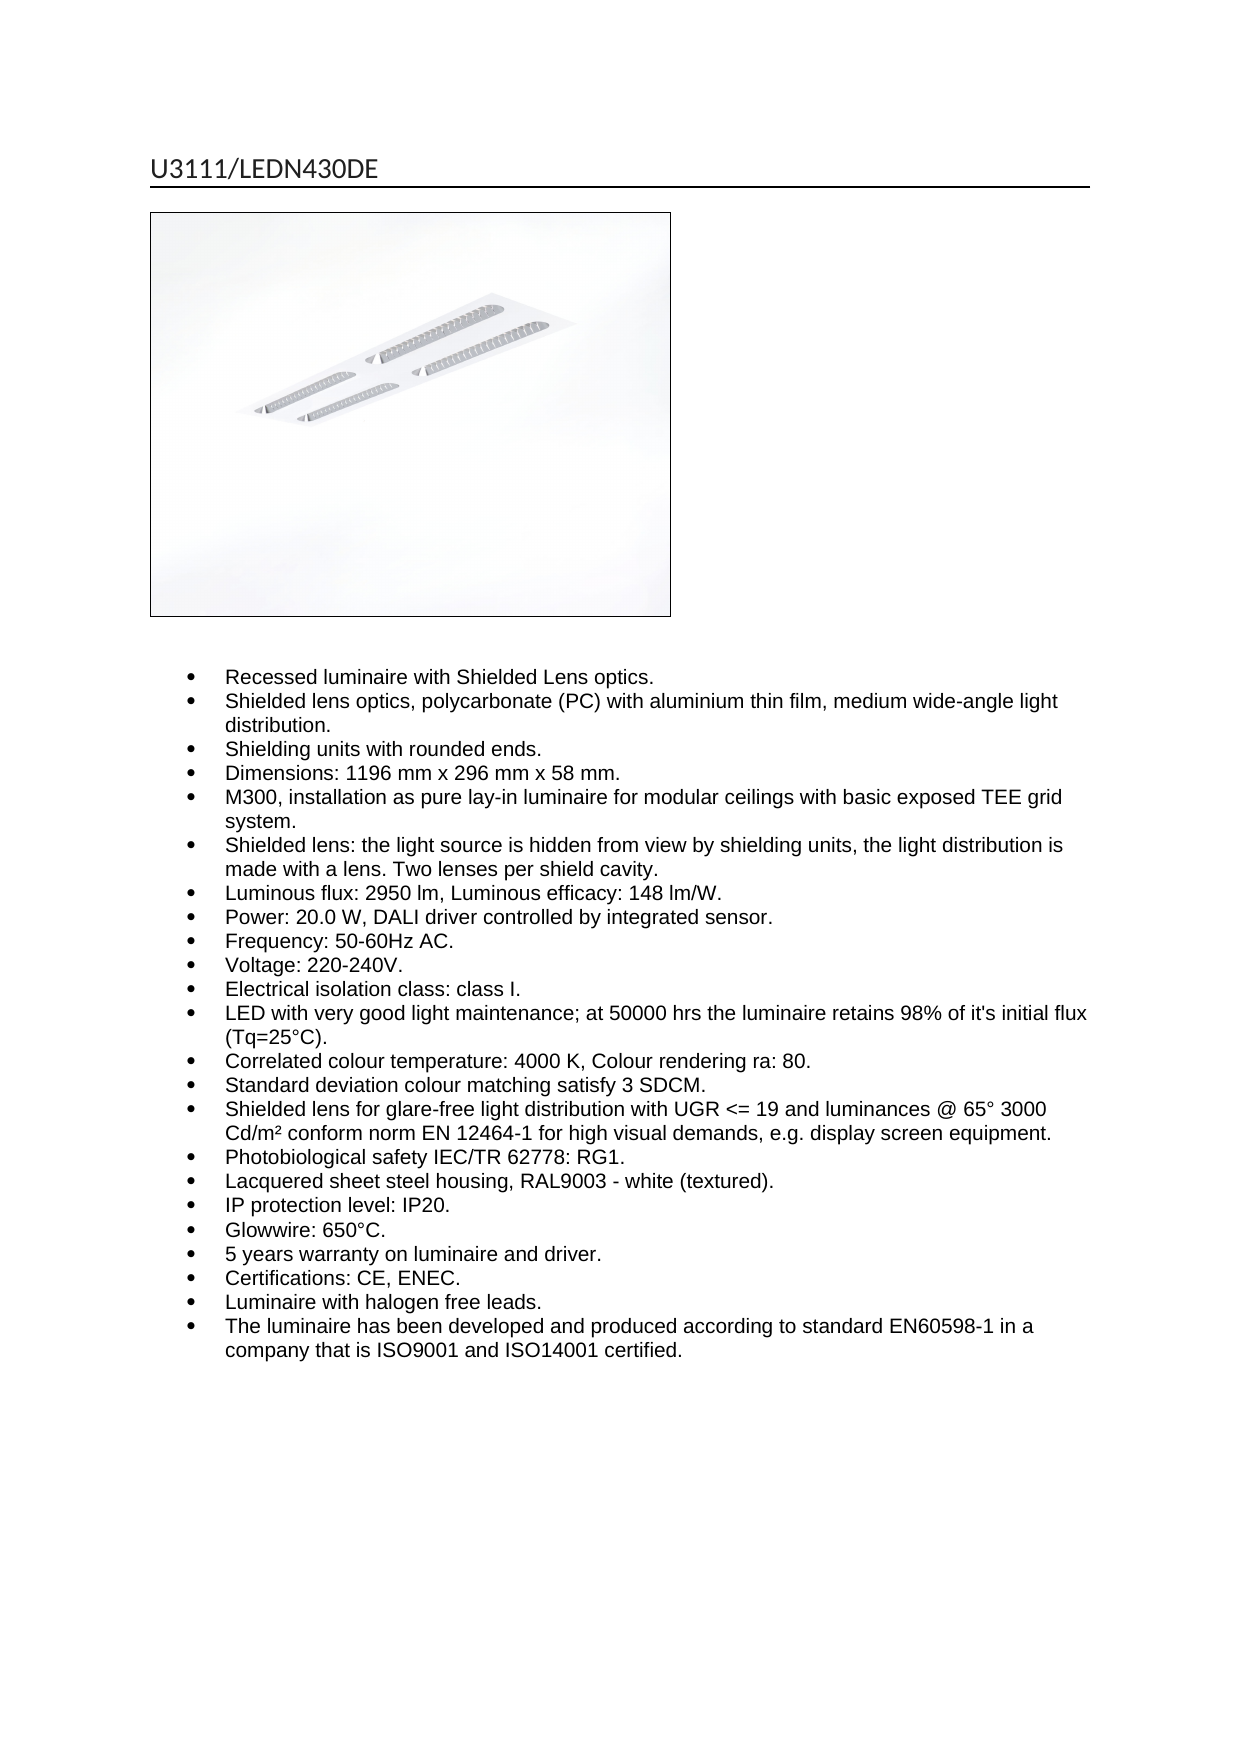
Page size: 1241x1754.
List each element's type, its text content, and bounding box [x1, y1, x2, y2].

list Certifications: CE, ENEC. [187, 1266, 1090, 1289]
list IP protection level: IP20. [187, 1193, 1090, 1217]
list Shielded lens optics, polycarbonate (PC) with aluminium thin film, medium wide-angle light distribution. [187, 688, 1090, 737]
list Dimensions: 1196 mm x 296 mm x 58 mm. [187, 761, 1090, 785]
list Photobiological safety IEC/TR 62778: RG1. [187, 1145, 1090, 1169]
list LED with very good light maintenance; at 50000 hrs the luminaire retains 98% of it's initial flux (Tq=25°C). [187, 1001, 1090, 1049]
list Voltage: 220-240V. [187, 953, 1090, 977]
list Lacquered sheet steel housing, RAL9003 - white (textured). [187, 1169, 1090, 1193]
list Glowwire: 650°C. [187, 1217, 1090, 1241]
list Electrical isolation class: class I. [187, 977, 1090, 1001]
list Shielded lens for glare-free light distribution with UGR <= 19 and luminances @ 65° 3000 Cd/m² conform norm EN 12464-1 for high visual demands, e.g. display screen equipment. [187, 1097, 1090, 1145]
list M300, installation as pure lay-in luminaire for modular ceilings with basic exposed TEE grid system. [187, 785, 1090, 833]
list Luminaire with halogen free leads. [187, 1289, 1090, 1314]
list Frequency: 50-60Hz AC. [187, 929, 1090, 953]
text U3111/LEDN430DE [150, 150, 1090, 186]
list Shielding units with rounded ends. [187, 737, 1090, 761]
list 5 years warranty on luminaire and driver. [187, 1241, 1090, 1266]
list Luminous flux: 2950 lm, Luminous efficacy: 148 lm/W. [187, 881, 1090, 905]
list Recessed luminaire with Shielded Lens optics. [187, 664, 1090, 688]
list Standard deviation colour matching satisfy 3 SDCM. [187, 1073, 1090, 1097]
picture [151, 213, 670, 616]
list The luminaire has been developed and produced according to standard EN60598-1 in a company that is ISO9001 and ISO14001 certified. [187, 1314, 1090, 1362]
list Correlated colour temperature: 4000 K, Colour rendering ra: 80. [187, 1049, 1090, 1073]
list Shielded lens: the light source is hidden from view by shielding units, the light distribution is made with a lens. Two lenses per shield cavity. [187, 833, 1090, 881]
list Power: 20.0 W, DALI driver controlled by integrated sensor. [187, 905, 1090, 929]
